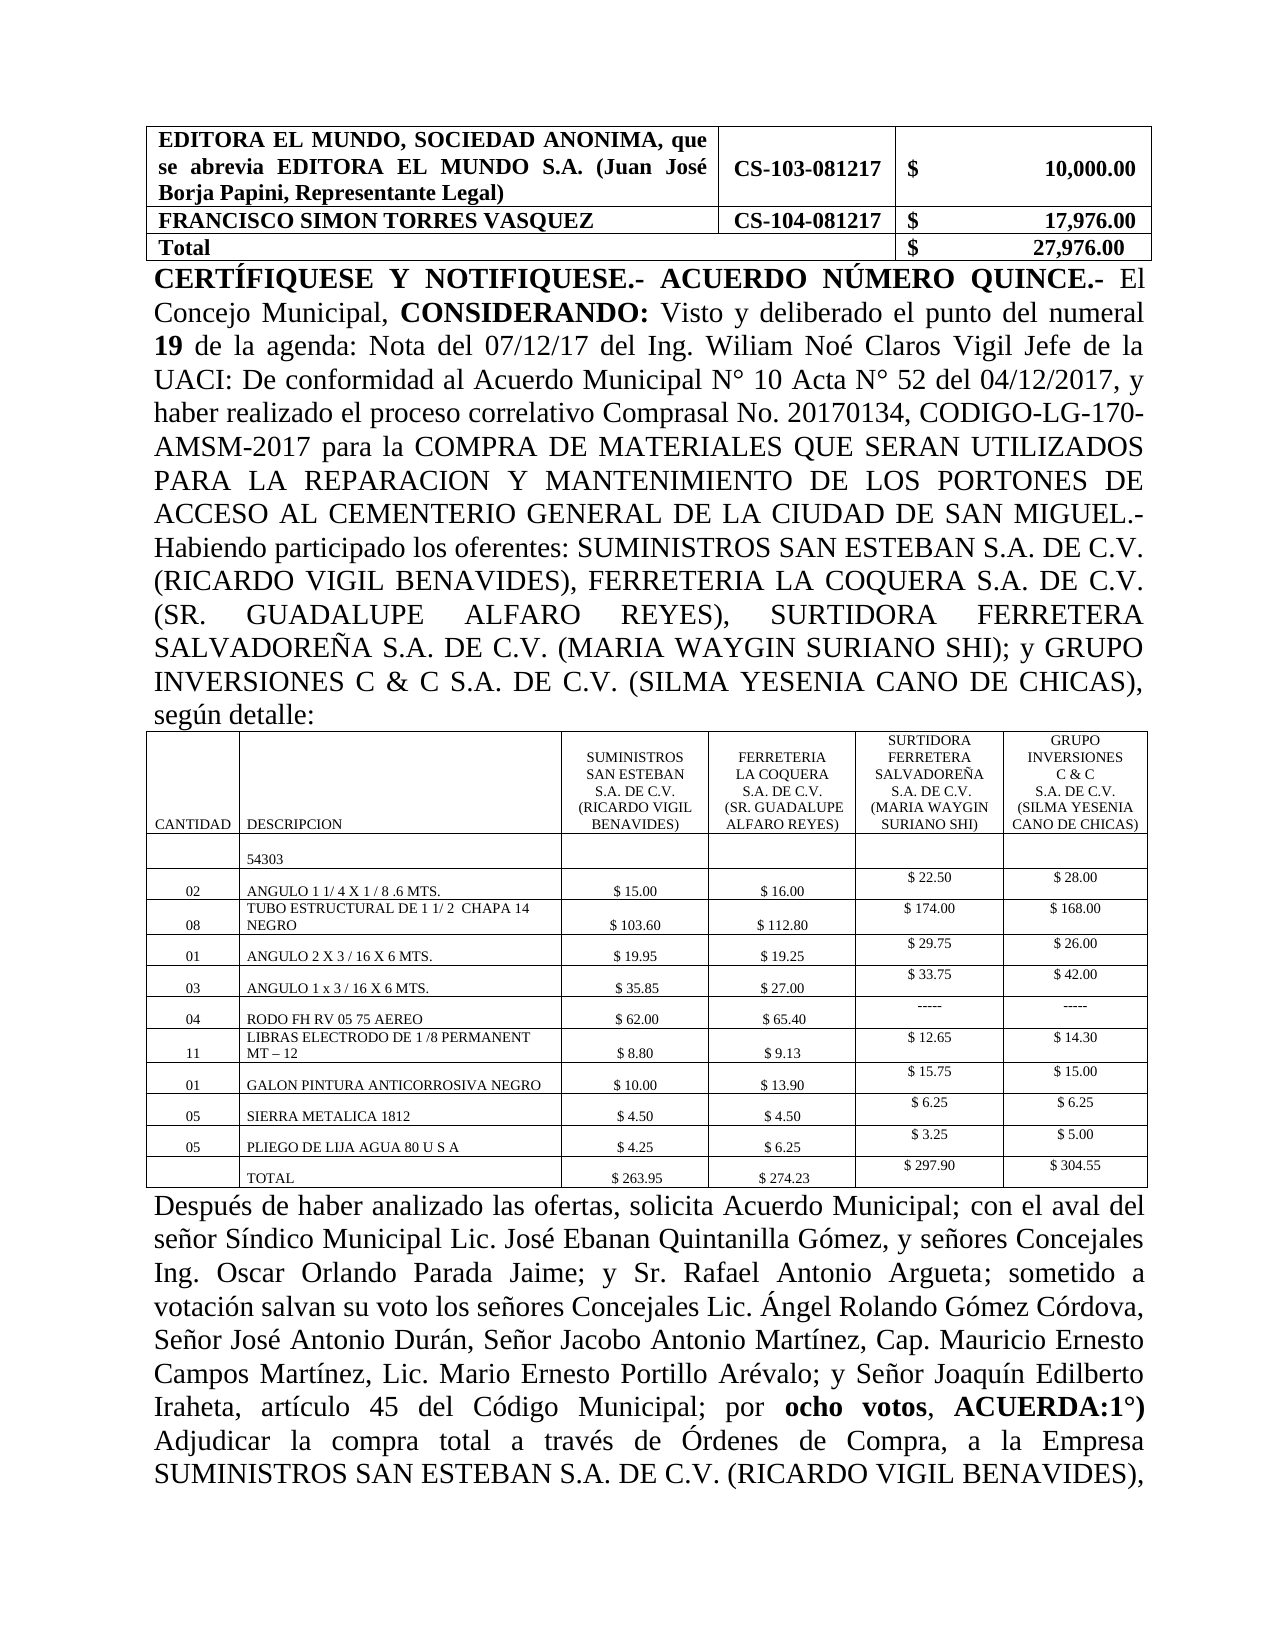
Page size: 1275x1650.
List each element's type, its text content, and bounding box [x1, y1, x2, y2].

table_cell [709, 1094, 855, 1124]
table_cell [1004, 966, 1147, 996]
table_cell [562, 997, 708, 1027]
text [153, 1188, 1145, 1490]
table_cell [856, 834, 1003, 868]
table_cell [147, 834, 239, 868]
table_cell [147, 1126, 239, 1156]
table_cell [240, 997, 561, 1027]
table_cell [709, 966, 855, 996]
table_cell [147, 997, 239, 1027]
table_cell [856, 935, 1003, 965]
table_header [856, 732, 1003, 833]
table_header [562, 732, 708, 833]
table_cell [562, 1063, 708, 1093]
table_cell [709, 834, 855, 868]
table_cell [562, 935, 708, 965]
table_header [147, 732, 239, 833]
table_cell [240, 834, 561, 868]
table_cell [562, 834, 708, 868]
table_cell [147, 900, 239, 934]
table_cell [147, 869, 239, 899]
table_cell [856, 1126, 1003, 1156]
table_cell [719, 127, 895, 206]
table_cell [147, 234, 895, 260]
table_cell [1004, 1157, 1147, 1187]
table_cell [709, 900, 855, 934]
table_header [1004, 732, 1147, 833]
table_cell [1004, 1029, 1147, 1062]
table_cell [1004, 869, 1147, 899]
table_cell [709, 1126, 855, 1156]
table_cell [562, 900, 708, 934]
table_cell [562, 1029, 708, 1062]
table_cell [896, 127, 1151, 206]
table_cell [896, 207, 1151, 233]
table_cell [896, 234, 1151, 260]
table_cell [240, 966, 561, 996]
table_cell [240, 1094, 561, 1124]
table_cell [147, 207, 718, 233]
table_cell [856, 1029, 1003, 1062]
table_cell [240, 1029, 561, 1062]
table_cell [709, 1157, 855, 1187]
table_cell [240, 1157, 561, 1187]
text CERTÍFIQUESE Y NOTIFIQUESE.- ACUERDO NÚMERO QUINCE.- El Concejo Municipal, CONSIDERANDO: Visto y deliberado el punto del numeral 19 de la agenda: Nota del 07/12/17 del Ing. Wiliam Noé Claros Vigil Jefe de la UACI: De conformidad al Acuerdo Municipal N° 10 Acta N° 52 del 04/12/2017, y haber realizado el proceso correlativo Comprasal No. 20170134, CODIGO-LG-170-AMSM-2017 para la COMPRA DE MATERIALES QUE SERAN UTILIZADOS PARA LA REPARACION Y MANTENIMIENTO DE LOS PORTONES DE ACCESO AL CEMENTERIO GENERAL DE LA CIUDAD DE SAN MIGUEL.- Habiendo participado los oferentes: SUMINISTROS SAN ESTEBAN S.A. DE C.V. (RICARDO VIGIL BENAVIDES), FERRETERIA LA COQUERA S.A. DE C.V. (SR. GUADALUPE ALFARO REYES), SURTIDORA FERRETERA SALVADOREÑA S.A. DE C.V. (MARIA WAYGIN SURIANO SHI); y GRUPO INVERSIONES C & C S.A. DE C.V. (SILMA YESENIA CANO DE CHICAS), según detalle: [153, 261, 1145, 731]
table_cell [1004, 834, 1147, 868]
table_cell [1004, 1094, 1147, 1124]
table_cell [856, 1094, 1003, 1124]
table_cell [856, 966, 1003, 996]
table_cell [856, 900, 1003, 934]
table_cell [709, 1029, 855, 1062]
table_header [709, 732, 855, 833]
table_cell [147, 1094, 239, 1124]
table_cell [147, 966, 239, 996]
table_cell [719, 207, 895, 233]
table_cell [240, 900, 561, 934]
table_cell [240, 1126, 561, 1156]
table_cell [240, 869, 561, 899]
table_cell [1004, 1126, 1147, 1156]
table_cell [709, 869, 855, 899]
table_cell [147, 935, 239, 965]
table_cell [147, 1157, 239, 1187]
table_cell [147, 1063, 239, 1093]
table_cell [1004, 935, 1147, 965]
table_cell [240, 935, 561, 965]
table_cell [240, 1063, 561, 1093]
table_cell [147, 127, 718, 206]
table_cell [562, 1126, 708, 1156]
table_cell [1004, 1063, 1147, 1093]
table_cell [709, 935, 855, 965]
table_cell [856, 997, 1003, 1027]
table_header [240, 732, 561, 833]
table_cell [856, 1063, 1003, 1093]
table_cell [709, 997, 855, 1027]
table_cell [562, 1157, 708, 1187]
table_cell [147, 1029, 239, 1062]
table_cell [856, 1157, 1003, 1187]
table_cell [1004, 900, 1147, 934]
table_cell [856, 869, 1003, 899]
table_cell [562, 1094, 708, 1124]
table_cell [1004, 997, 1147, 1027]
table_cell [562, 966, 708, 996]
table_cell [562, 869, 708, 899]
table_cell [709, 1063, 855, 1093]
